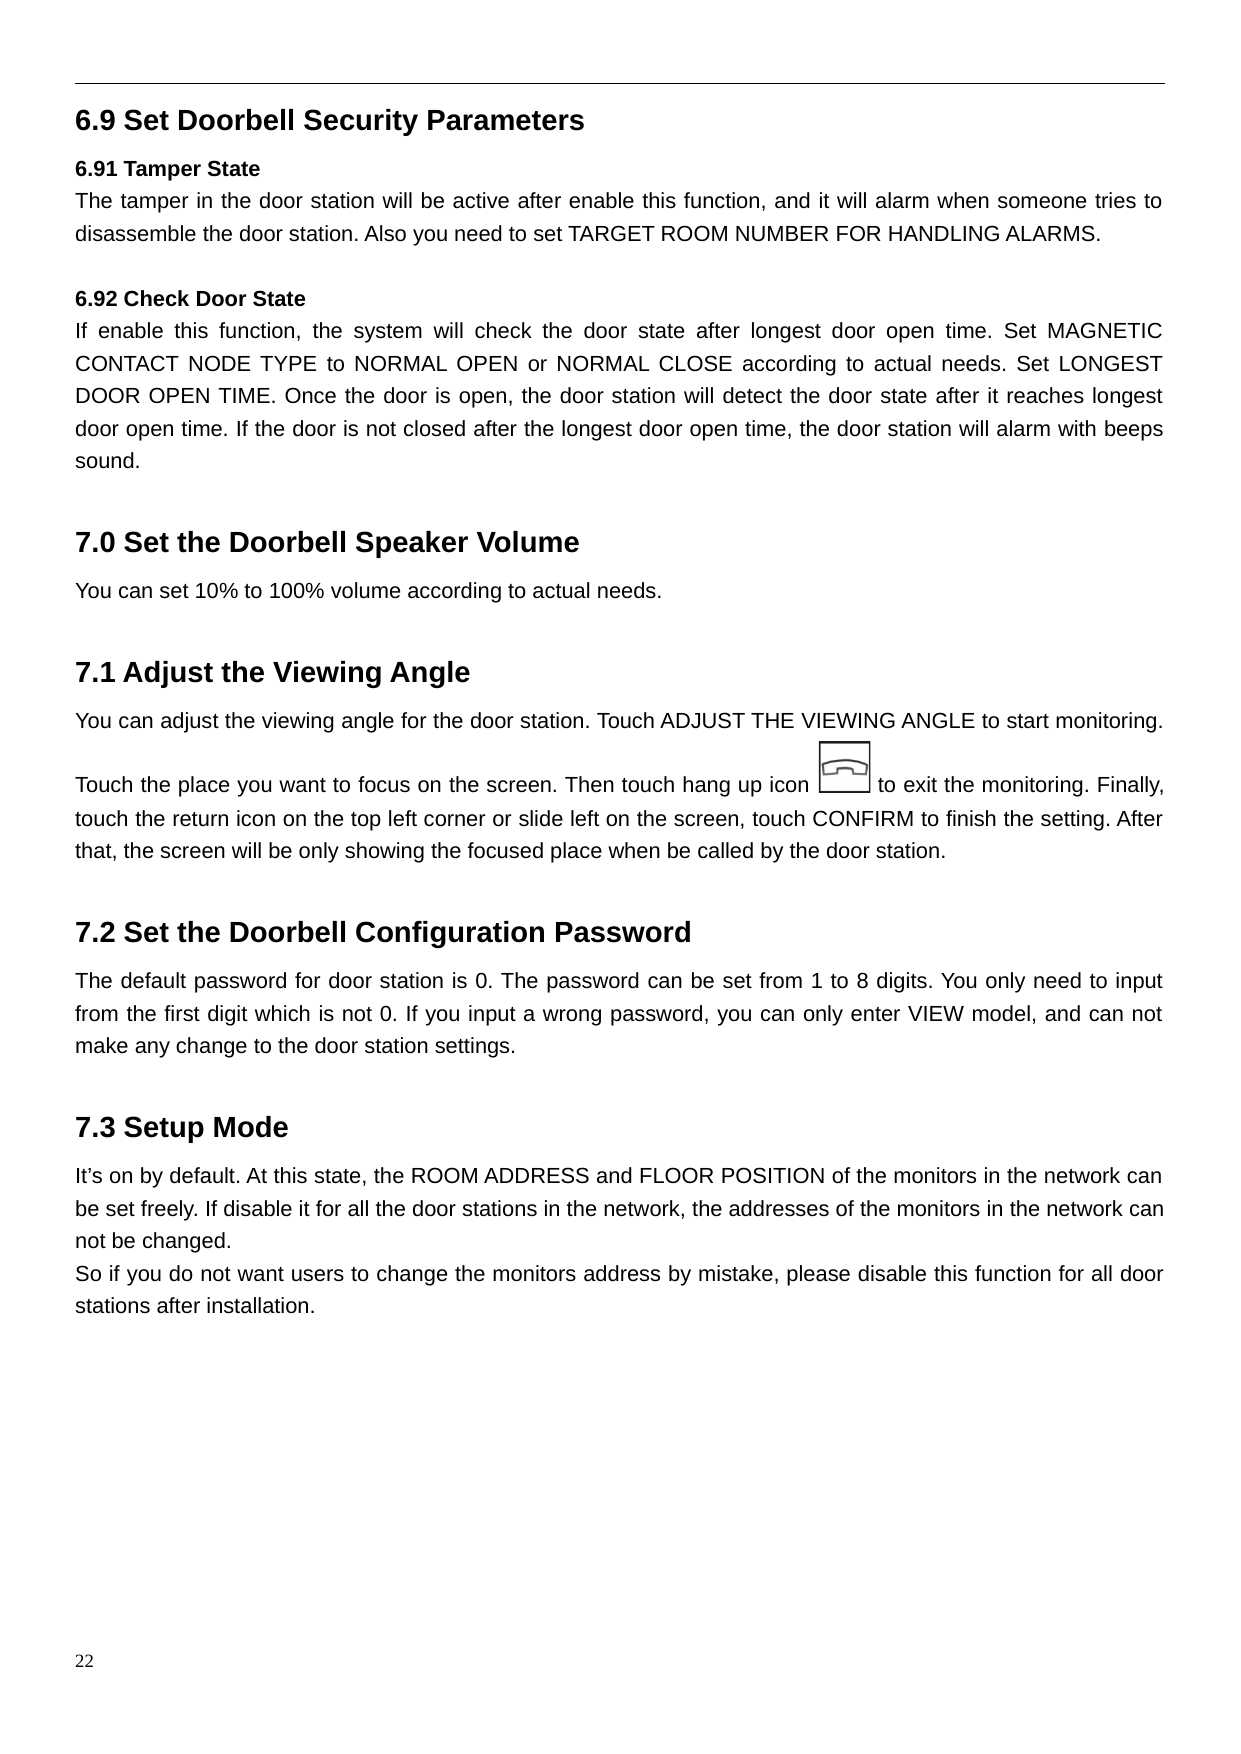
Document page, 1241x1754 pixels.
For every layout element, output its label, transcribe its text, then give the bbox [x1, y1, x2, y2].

text The default password for door station is 0. The password can be set from 1 to 8 digits. You only need to input from the first digit which is not 0. If you input a wrong password, you can only enter VIEW model, and can not make any change to the door station settings. [75, 964, 1165, 1062]
text 6.92 Check Door State [75, 282, 1165, 314]
text 7.2 Set the Doorbell Configuration Password [75, 899, 1165, 964]
text The tamper in the door station will be active after enable this function, and it will alarm when someone tries to disassemble the door station. Also you need to set TARGET ROOM NUMBER FOR HANDLING ALARMS. [75, 184, 1165, 249]
text If enable this function, the system will check the door state after longest door open time. Set MAGNETIC CONTACT NODE TYPE to NORMAL OPEN or NORMAL CLOSE according to actual needs. Set LONGEST DOOR OPEN TIME. Once the door is open, the door station will detect the door state after it reaches longest door open time. If the door is not closed after the longest door open time, the door station will alarm with beeps sound. [75, 314, 1165, 477]
text 6.9 Set Doorbell Security Parameters [75, 87, 1165, 152]
text 7.0 Set the Doorbell Speaker Volume [75, 509, 1165, 574]
text So if you do not want users to change the monitors address by mistake, please disable this function for all door stations after installation. [75, 1257, 1165, 1322]
text 7.1 Adjust the Viewing Angle [75, 639, 1165, 704]
text You can adjust the viewing angle for the door station. Touch ADJUST THE VIEWING ANGLE to start monitoring. Touch the place you want to focus on the screen. Then touch hang up icon to exit the monitoring. Finally, touch the return icon on the top left corner or slide left on the screen, touch CONFIRM to finish the setting. After that, the screen will be only showing the focused place when be called by the door station. [75, 704, 1165, 867]
text 7.3 Setup Mode [75, 1094, 1165, 1159]
text 6.91 Tamper State [75, 152, 1165, 184]
text It’s on by default. At this state, the ROOM ADDRESS and FLOOR POSITION of the monitors in the network can be set freely. If disable it for all the door stations in the network, the addresses of the monitors in the network can not be changed. [75, 1159, 1165, 1257]
picture [818, 741, 871, 793]
text You can set 10% to 100% volume according to actual needs. [75, 574, 1165, 607]
